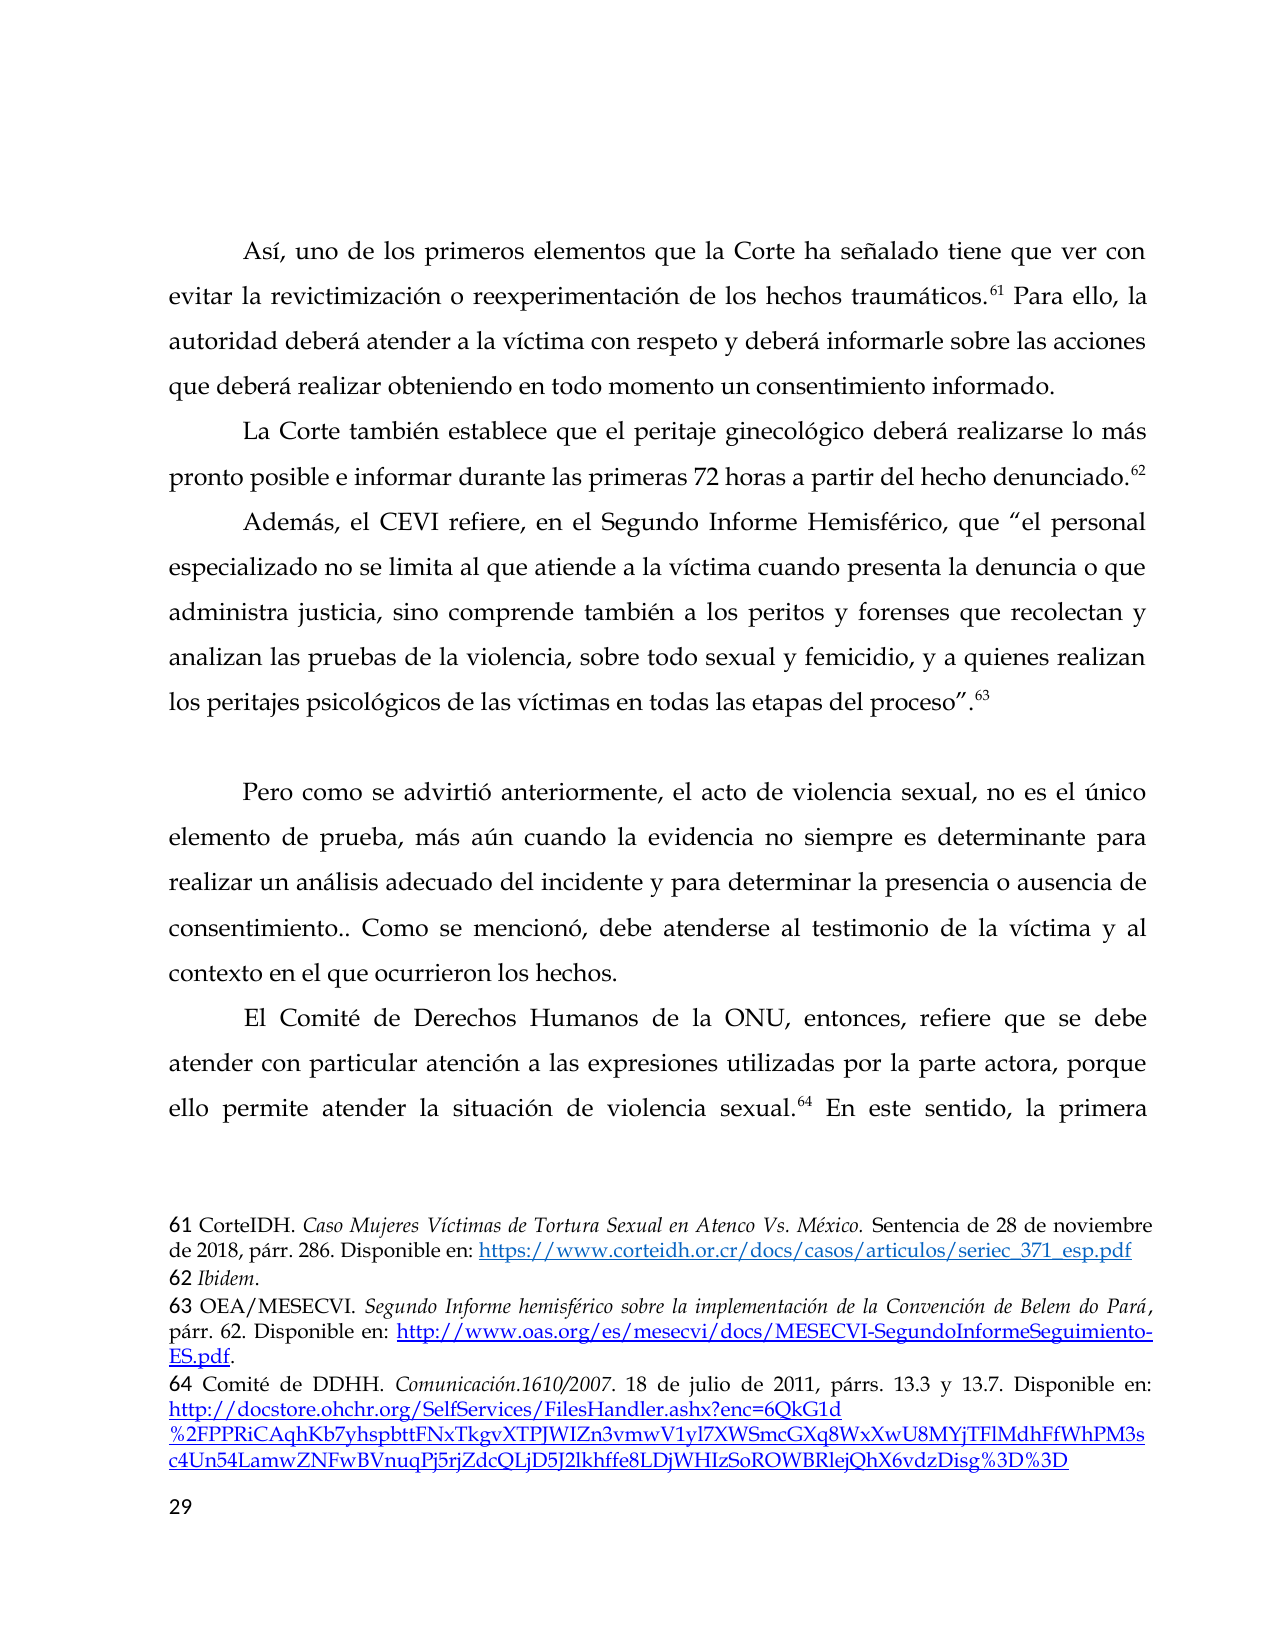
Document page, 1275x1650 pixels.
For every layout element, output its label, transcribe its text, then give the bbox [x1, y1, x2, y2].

text El Comité de Derechos Humanos de la ONU, entonces, refiere que se debe atender con particular atención a las expresiones utilizadas por la parte actora, porque ello permite atender la situación de violencia sexual. En este sentido, la primera determinación es tomar adecuadamente el testimonio, evitando los prejuicios y estereotipos de género. [169, 1003, 1148, 1123]
text Además, el CEVI refiere, en el Segundo Informe Hemisférico, que “el personal especializado no se limita al que atiende a la víctima cuando presenta la denuncia o que administra justicia, sino comprende también a los peritos y forenses que recolectan y analizan las pruebas de la violencia, sobre todo sexual y femicidio, y a quienes realizan los peritajes psicológicos de las víctimas en todas las etapas del proceso”. [169, 507, 1148, 717]
text La Corte también establece que el peritaje ginecológico deberá realizarse lo más pronto posible e informar durante las primeras 72 horas a partir del hecho denunciado. [169, 417, 1148, 492]
text Pero como se advirtió anteriormente, el acto de violencia sexual, no es el único elemento de prueba, más aún cuando la evidencia no siempre es determinante para realizar un análisis adecuado del incidente y para determinar la presencia o ausencia de consentimiento.. Como se mencionó, debe atenderse al testimonio de la víctima y al contexto en el que ocurrieron los hechos. [169, 777, 1148, 988]
text Así, uno de los primeros elementos que la Corte ha señalado tiene que ver con evitar la revictimización o reexperimentación de los hechos traumáticos. Para ello, la autoridad deberá atender a la víctima con respeto y deberá informarle sobre las acciones que deberá realizar obteniendo en todo momento un consentimiento informado. [169, 236, 1148, 402]
